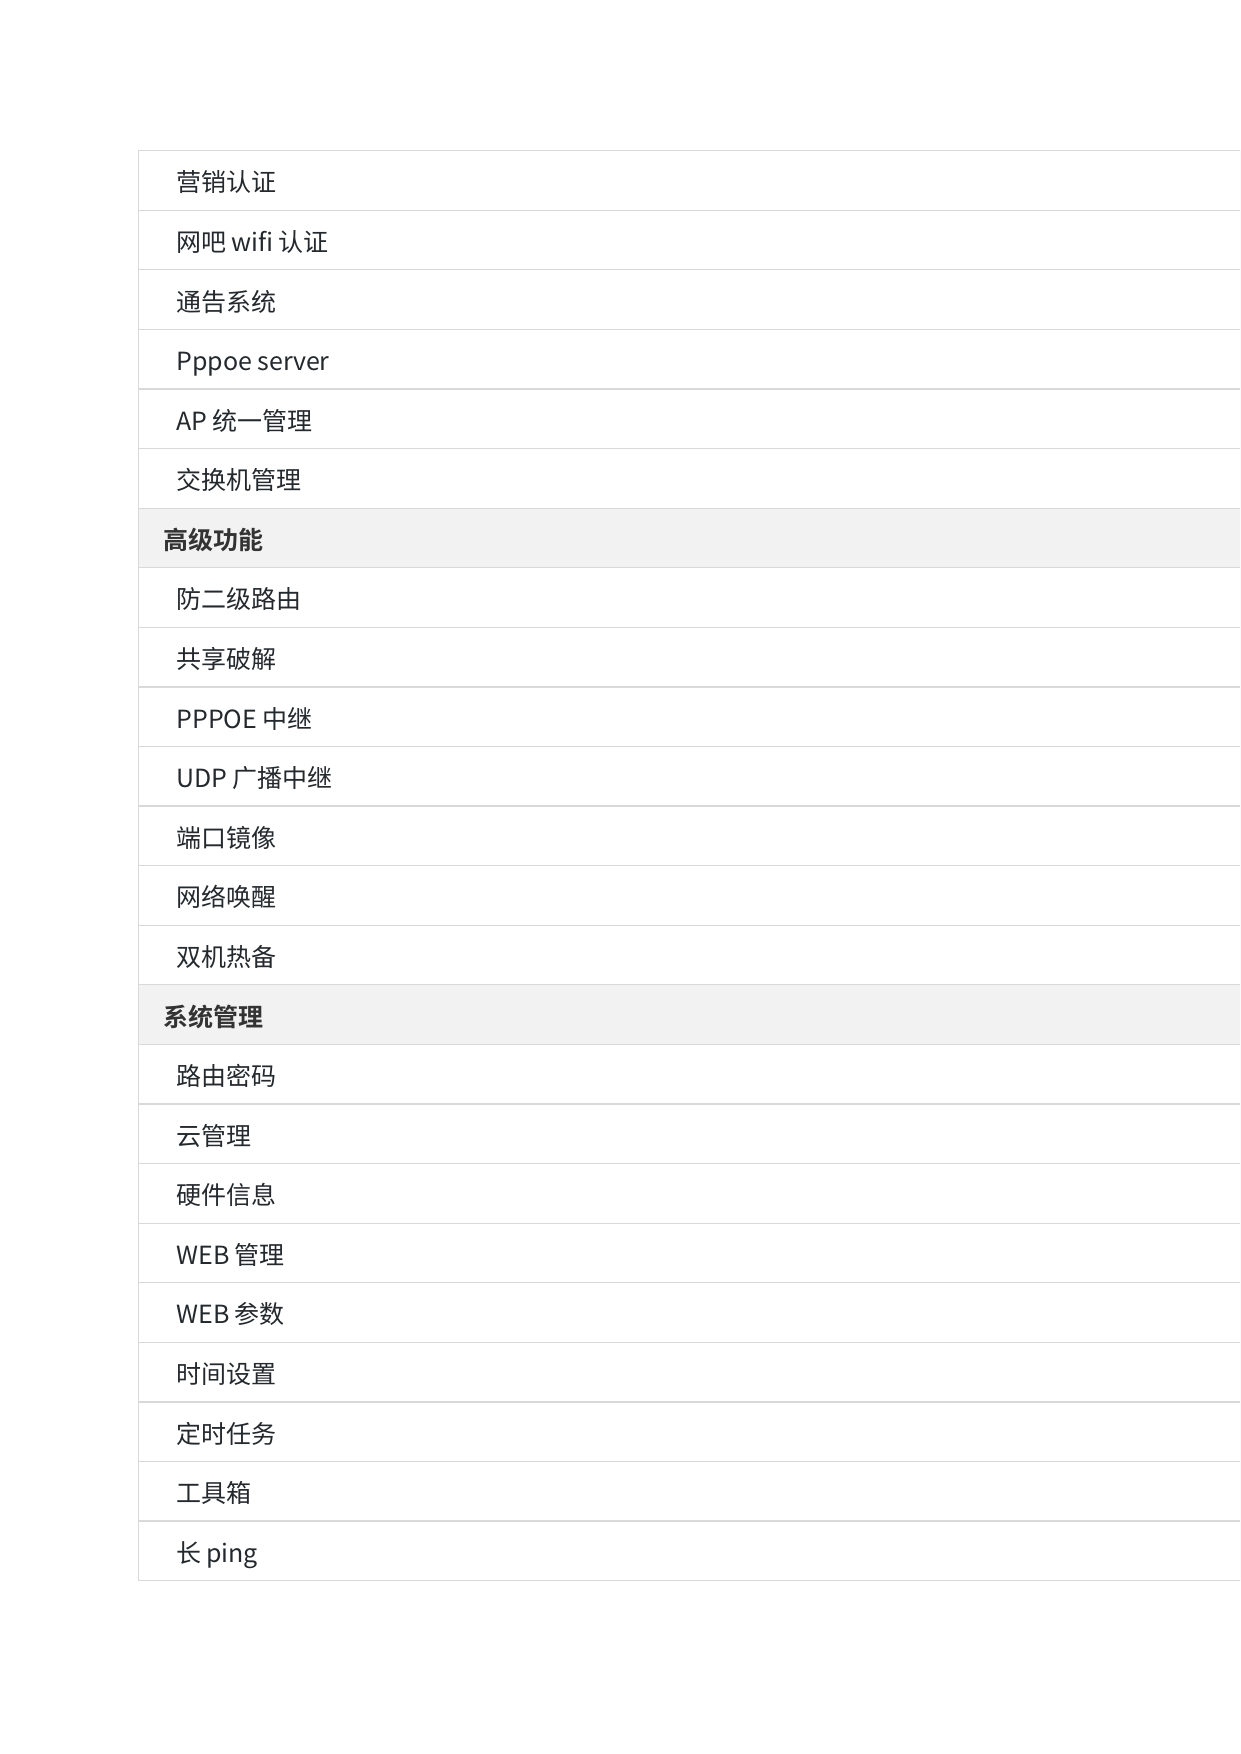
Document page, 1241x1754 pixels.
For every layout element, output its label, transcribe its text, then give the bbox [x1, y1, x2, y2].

table_header 网吧wifi认证 [139, 211, 1240, 269]
table_header Pppoe server [139, 330, 1240, 388]
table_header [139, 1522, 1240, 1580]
table_header AP统一管理 [139, 390, 1240, 448]
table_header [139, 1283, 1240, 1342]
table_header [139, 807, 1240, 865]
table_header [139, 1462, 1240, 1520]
table_header 防二级路由 [139, 568, 1240, 627]
table_header PPPOE中继 [139, 688, 1240, 746]
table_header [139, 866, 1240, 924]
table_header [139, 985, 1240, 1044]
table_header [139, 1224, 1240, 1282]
table_header 共享破解 [139, 628, 1240, 686]
table_header 高级功能 [139, 509, 1240, 567]
table_header 通告系统 [139, 270, 1240, 329]
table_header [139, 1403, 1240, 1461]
table_header 营销认证 [139, 151, 1240, 209]
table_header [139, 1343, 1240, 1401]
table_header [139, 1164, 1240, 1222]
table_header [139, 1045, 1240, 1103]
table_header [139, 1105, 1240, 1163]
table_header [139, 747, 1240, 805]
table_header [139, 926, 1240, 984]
table_header 交换机管理 [139, 449, 1240, 507]
